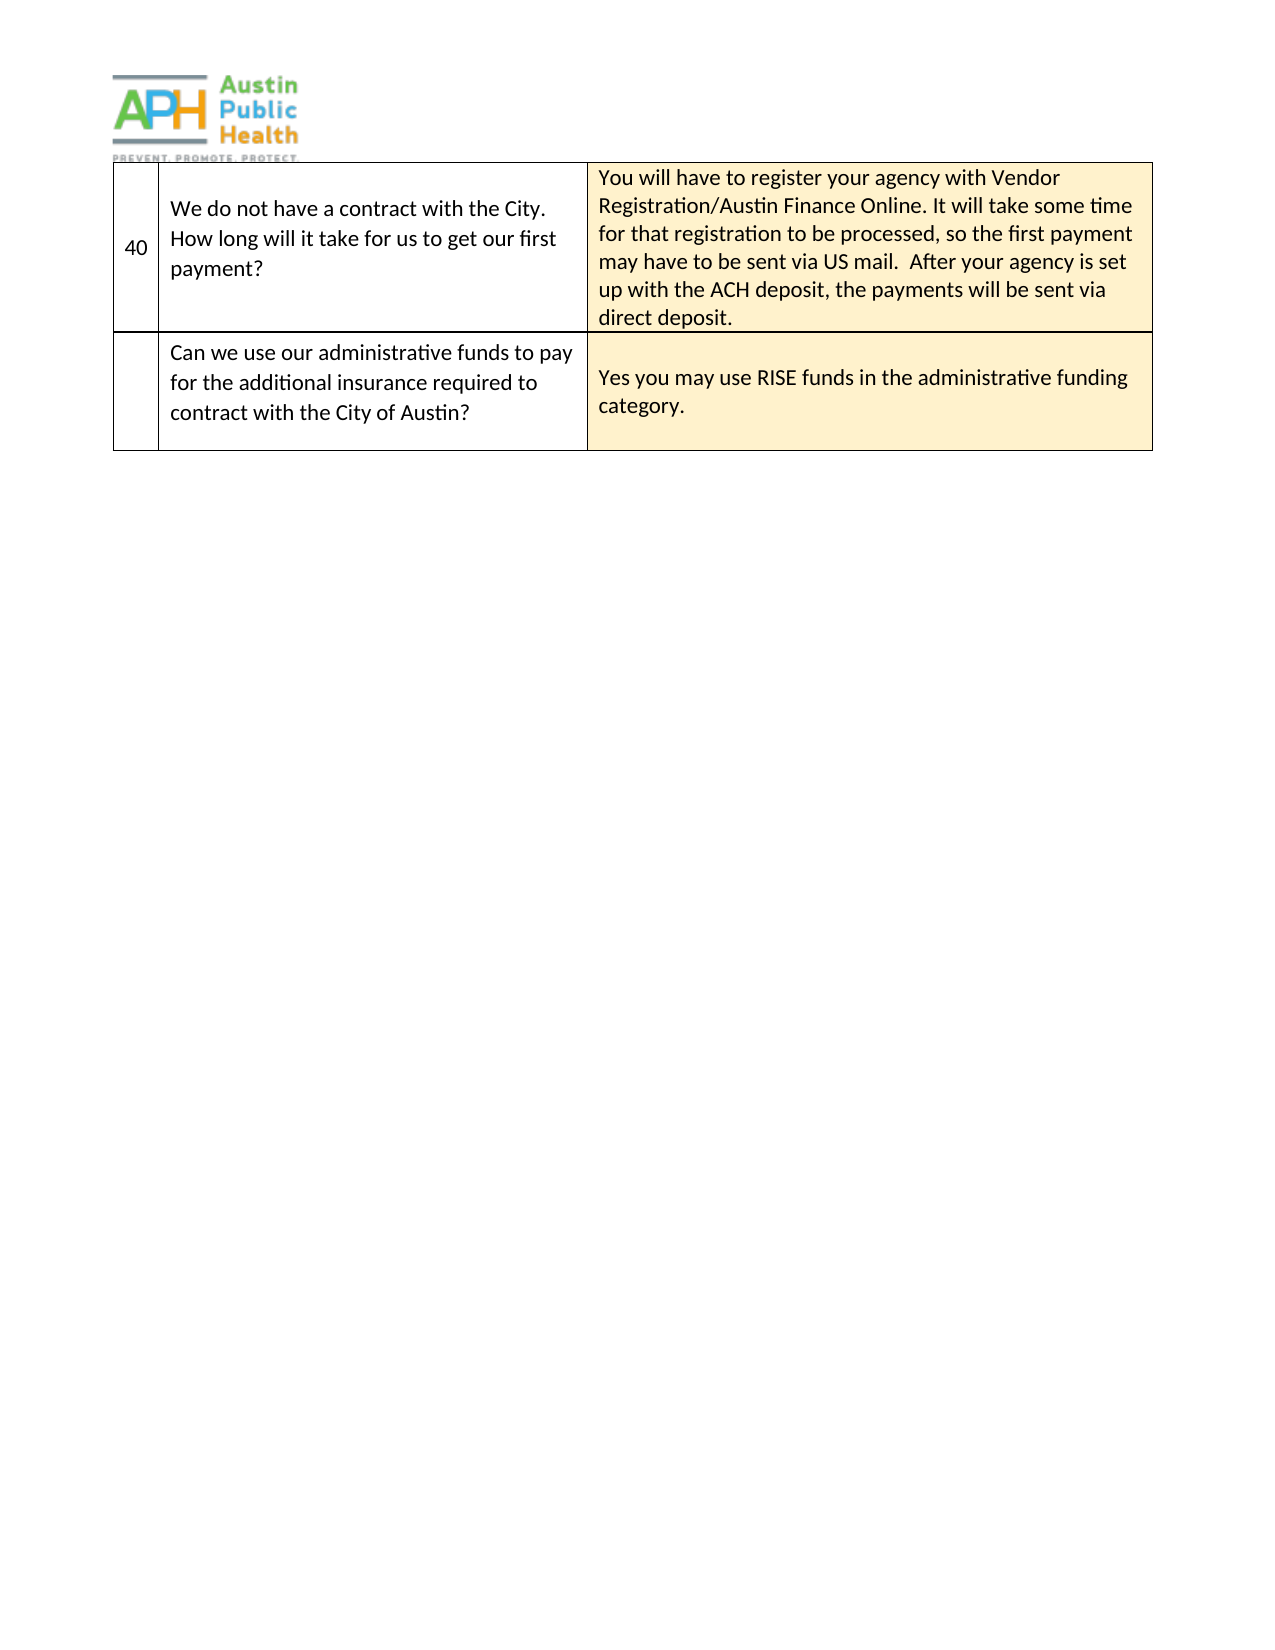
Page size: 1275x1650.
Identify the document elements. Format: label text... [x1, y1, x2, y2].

picture [112, 75, 300, 162]
table_cell Can we use our administrative funds to pay for the additional insurance required to contract with the City of Austin? [159, 333, 587, 450]
table_cell We do not have a contract with the City. How long will it take for us to get our first payment? [159, 163, 587, 331]
table_cell [114, 333, 158, 450]
table_cell You will have to register your agency with Vendor Registration/Austin Finance Online. It will take some time for that registration to be processed, so the first payment may have to be sent via US mail. After your agency is set up with the ACH deposit, the payments will be sent via direct deposit. [588, 163, 1152, 331]
table_cell Yes you may use RISE funds in the administrative funding category. [588, 333, 1152, 450]
table_cell 40 [114, 163, 158, 331]
